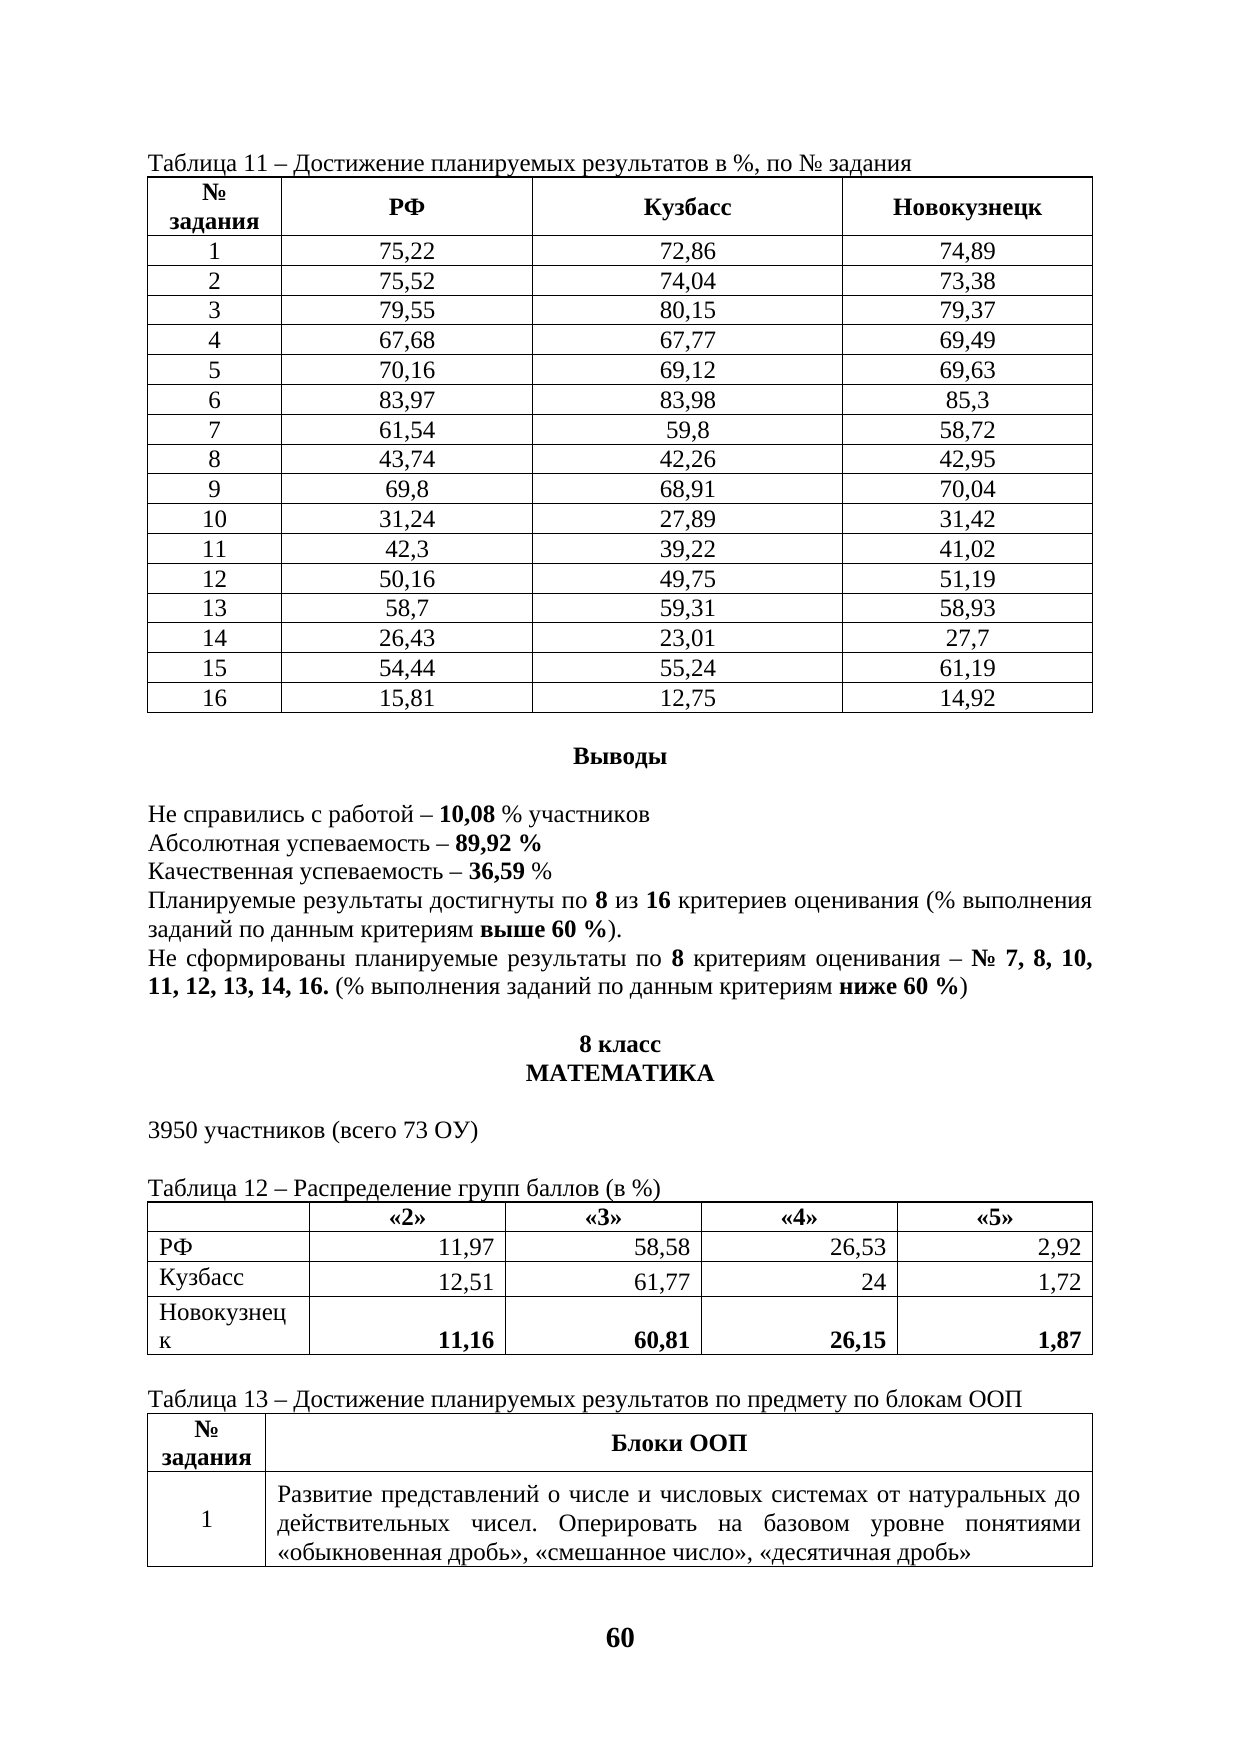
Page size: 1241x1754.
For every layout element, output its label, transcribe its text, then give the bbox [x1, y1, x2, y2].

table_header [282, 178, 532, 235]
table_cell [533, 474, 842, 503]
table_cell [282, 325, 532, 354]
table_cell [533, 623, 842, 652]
text Не справились с работой – 10,08 % участников [148, 799, 1092, 828]
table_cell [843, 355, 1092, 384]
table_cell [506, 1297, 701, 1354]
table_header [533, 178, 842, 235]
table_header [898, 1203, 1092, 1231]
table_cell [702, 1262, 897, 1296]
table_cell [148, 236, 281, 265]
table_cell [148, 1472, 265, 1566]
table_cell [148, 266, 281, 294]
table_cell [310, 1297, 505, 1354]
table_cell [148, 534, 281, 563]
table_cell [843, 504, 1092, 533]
text Планируемые результаты достигнуты по 8 из 16 критериев оценивания (% выполнения заданий по данным критериям выше 60 %). [148, 885, 1092, 943]
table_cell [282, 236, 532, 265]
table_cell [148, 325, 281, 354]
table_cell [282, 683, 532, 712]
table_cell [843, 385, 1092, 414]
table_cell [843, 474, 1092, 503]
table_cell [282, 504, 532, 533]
text Не сформированы планируемые результаты по 8 критериям оценивания – № 7, 8, 10, 11, 12, 13, 14, 16. (% выполнения заданий по данным критериям ниже 60 %) [148, 943, 1092, 1000]
text Таблица 12 – Распределение групп баллов (в %) [148, 1173, 1092, 1201]
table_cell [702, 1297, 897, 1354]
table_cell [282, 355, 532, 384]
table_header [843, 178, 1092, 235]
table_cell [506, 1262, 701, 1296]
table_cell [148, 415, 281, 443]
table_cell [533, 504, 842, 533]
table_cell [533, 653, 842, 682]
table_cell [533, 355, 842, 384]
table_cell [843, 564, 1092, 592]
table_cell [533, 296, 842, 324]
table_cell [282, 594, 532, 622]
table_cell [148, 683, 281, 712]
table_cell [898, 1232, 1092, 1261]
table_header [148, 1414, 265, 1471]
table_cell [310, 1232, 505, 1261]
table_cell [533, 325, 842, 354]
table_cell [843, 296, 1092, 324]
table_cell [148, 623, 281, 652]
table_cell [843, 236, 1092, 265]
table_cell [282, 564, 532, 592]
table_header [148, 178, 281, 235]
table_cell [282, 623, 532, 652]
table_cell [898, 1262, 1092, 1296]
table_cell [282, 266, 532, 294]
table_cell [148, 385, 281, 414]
text 3950 участников (всего 73 ОУ) [148, 1115, 1092, 1144]
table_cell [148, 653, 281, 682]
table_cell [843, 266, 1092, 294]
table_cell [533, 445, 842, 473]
text Выводы [148, 741, 1092, 770]
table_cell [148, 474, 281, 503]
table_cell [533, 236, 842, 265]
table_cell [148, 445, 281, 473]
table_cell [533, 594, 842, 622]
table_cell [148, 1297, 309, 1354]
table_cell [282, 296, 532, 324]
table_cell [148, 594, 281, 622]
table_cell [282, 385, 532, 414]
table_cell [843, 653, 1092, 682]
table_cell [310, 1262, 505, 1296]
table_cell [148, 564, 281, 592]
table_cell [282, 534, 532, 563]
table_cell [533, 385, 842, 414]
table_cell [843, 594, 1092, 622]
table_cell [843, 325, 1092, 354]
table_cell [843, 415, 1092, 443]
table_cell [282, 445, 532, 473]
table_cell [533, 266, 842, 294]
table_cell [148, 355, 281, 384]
text Таблица 11 – Достижение планируемых результатов в %, по № задания [148, 148, 1092, 176]
text Качественная успеваемость – 36,59 % [148, 856, 1092, 885]
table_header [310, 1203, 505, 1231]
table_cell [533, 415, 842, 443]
text Таблица 13 – Достижение планируемых результатов по предмету по блокам ООП [148, 1384, 1092, 1413]
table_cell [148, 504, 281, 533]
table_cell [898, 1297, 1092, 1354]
text МАТЕМАТИКА [148, 1058, 1092, 1086]
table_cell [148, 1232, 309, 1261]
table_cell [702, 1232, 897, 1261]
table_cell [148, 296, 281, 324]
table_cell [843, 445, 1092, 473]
text Абсолютная успеваемость – 89,92 % [148, 828, 1092, 856]
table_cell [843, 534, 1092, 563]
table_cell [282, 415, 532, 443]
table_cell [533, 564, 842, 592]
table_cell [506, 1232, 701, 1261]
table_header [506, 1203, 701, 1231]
text 8 класс [148, 1029, 1092, 1058]
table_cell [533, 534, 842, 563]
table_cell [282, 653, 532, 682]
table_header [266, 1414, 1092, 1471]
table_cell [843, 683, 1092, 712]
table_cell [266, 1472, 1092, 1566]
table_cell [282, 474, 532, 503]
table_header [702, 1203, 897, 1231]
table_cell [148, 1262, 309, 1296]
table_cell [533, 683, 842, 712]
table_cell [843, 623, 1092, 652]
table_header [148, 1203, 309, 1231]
